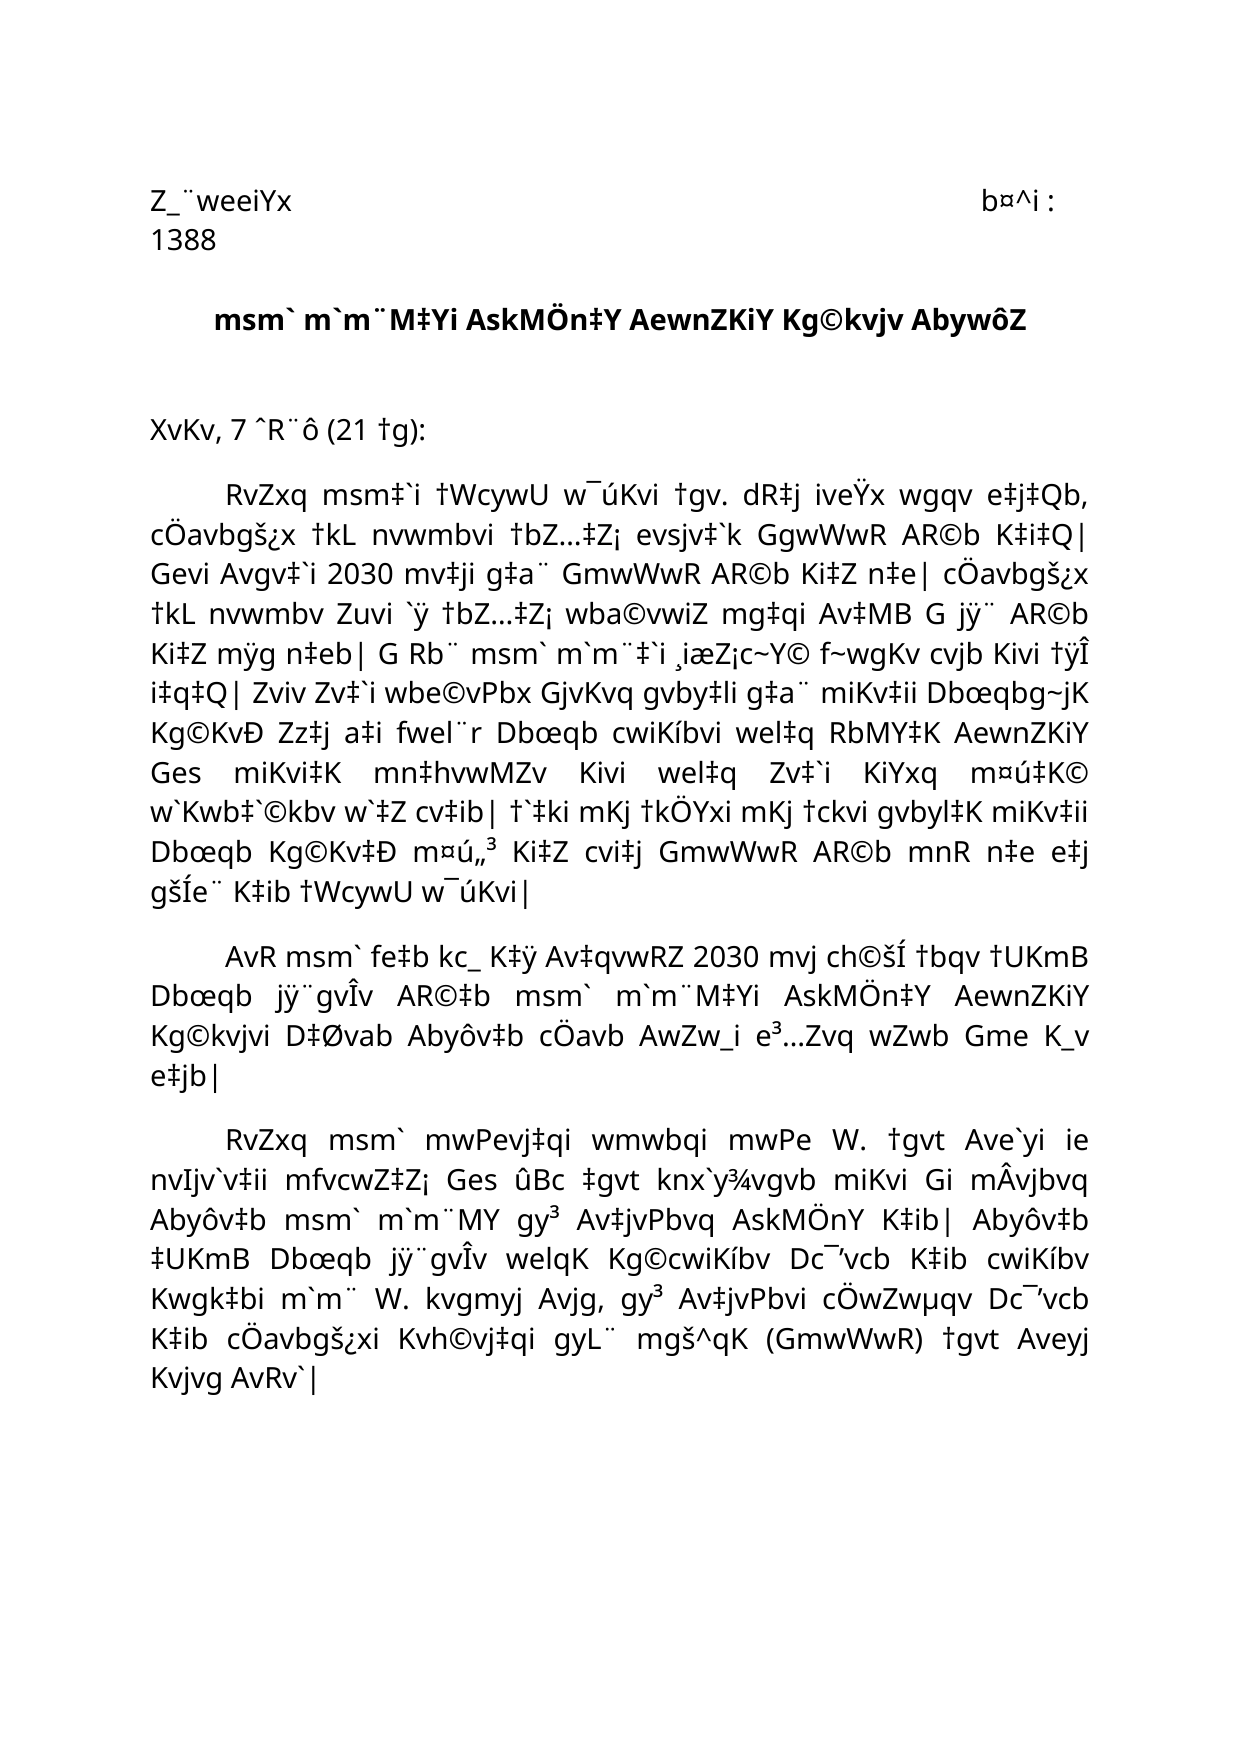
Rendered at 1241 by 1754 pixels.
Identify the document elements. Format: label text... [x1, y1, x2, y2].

text AvR msm` fe‡b kc_ K‡ÿ Av‡qvwRZ 2030 mvj ch©šÍ †bqv †UKmB Dbœqb jÿ¨gvÎv AR©‡b msm` m`m¨M‡Yi AskMÖn‡Y AewnZKiY Kg©kvjvi D‡Øvab Abyôv‡b cÖavb AwZw_i e³…Zvq wZwb Gme K_v e‡jb| [150, 936, 1090, 1094]
text RvZxq msm` mwPevj‡qi wmwbqi mwPe W. †gvt Ave`yi ie nvIjv`v‡ii mfvcwZ‡Z¡ Ges ûBc ‡gvt knx`y¾vgvb miKvi Gi mÂvjbvq Abyôv‡b msm` m`m¨MY gy³ Av‡jvPbvq AskMÖnY K‡ib| Abyôv‡b ‡UKmB Dbœqb jÿ¨gvÎv welqK Kg©cwiKíbv Dc¯’vcb K‡ib cwiKíbv Kwgk‡bi m`m¨ W. kvgmyj Avjg, gy³ Av‡jvPbvi cÖwZwµqv Dc¯’vcb K‡ib cÖavbgš¿xi Kvh©vj‡qi gyL¨ mgš^qK (GmwWwR) †gvt Aveyj Kvjvg AvRv`| [150, 1119, 1090, 1397]
text RvZxq msm‡`i †WcywU w¯úKvi †gv. dR‡j iveŸx wgqv e‡j‡Qb, cÖavbgš¿x †kL nvwmbvi †bZ…‡Z¡ evsjv‡`k GgwWwR AR©b K‡i‡Q| Gevi Avgv‡`i 2030 mv‡ji g‡a¨ GmwWwR AR©b Ki‡Z n‡e| cÖavbgš¿x †kL nvwmbv Zuvi `ÿ †bZ…‡Z¡ wba©vwiZ mg‡qi Av‡MB G jÿ¨ AR©b Ki‡Z mÿg n‡eb| G Rb¨ msm` m`m¨‡`i ¸iæZ¡c~Y© f~wgKv cvjb Kivi †ÿÎ i‡q‡Q| Zviv Zv‡`i wbe©vPbx GjvKvq gvby‡li g‡a¨ miKv‡ii Dbœqbg~jK Kg©KvÐ Zz‡j a‡i fwel¨r Dbœqb cwiKíbvi wel‡q RbMY‡K AewnZKiY Ges miKvi‡K mn‡hvwMZv Kivi wel‡q Zv‡`i KiYxq m¤ú‡K© w`Kwb‡`©kbv w`‡Z cv‡ib| †`‡ki mKj †kÖYxi mKj †ckvi gvbyl‡K miKv‡ii Dbœqb Kg©Kv‡Ð m¤ú„³ Ki‡Z cvi‡j GmwWwR AR©b mnR n‡e e‡j gšÍe¨ K‡ib †WcywU w¯úKvi| [150, 474, 1090, 911]
text msm` m`m¨M‡Yi AskMÖn‡Y AewnZKiY Kg©kvjv AbywôZ [150, 299, 1090, 339]
text XvKv, 7 ˆR¨ô (21 †g): [150, 409, 1090, 449]
text Z_¨weeiYx b¤^i : 1388 [150, 180, 1090, 259]
